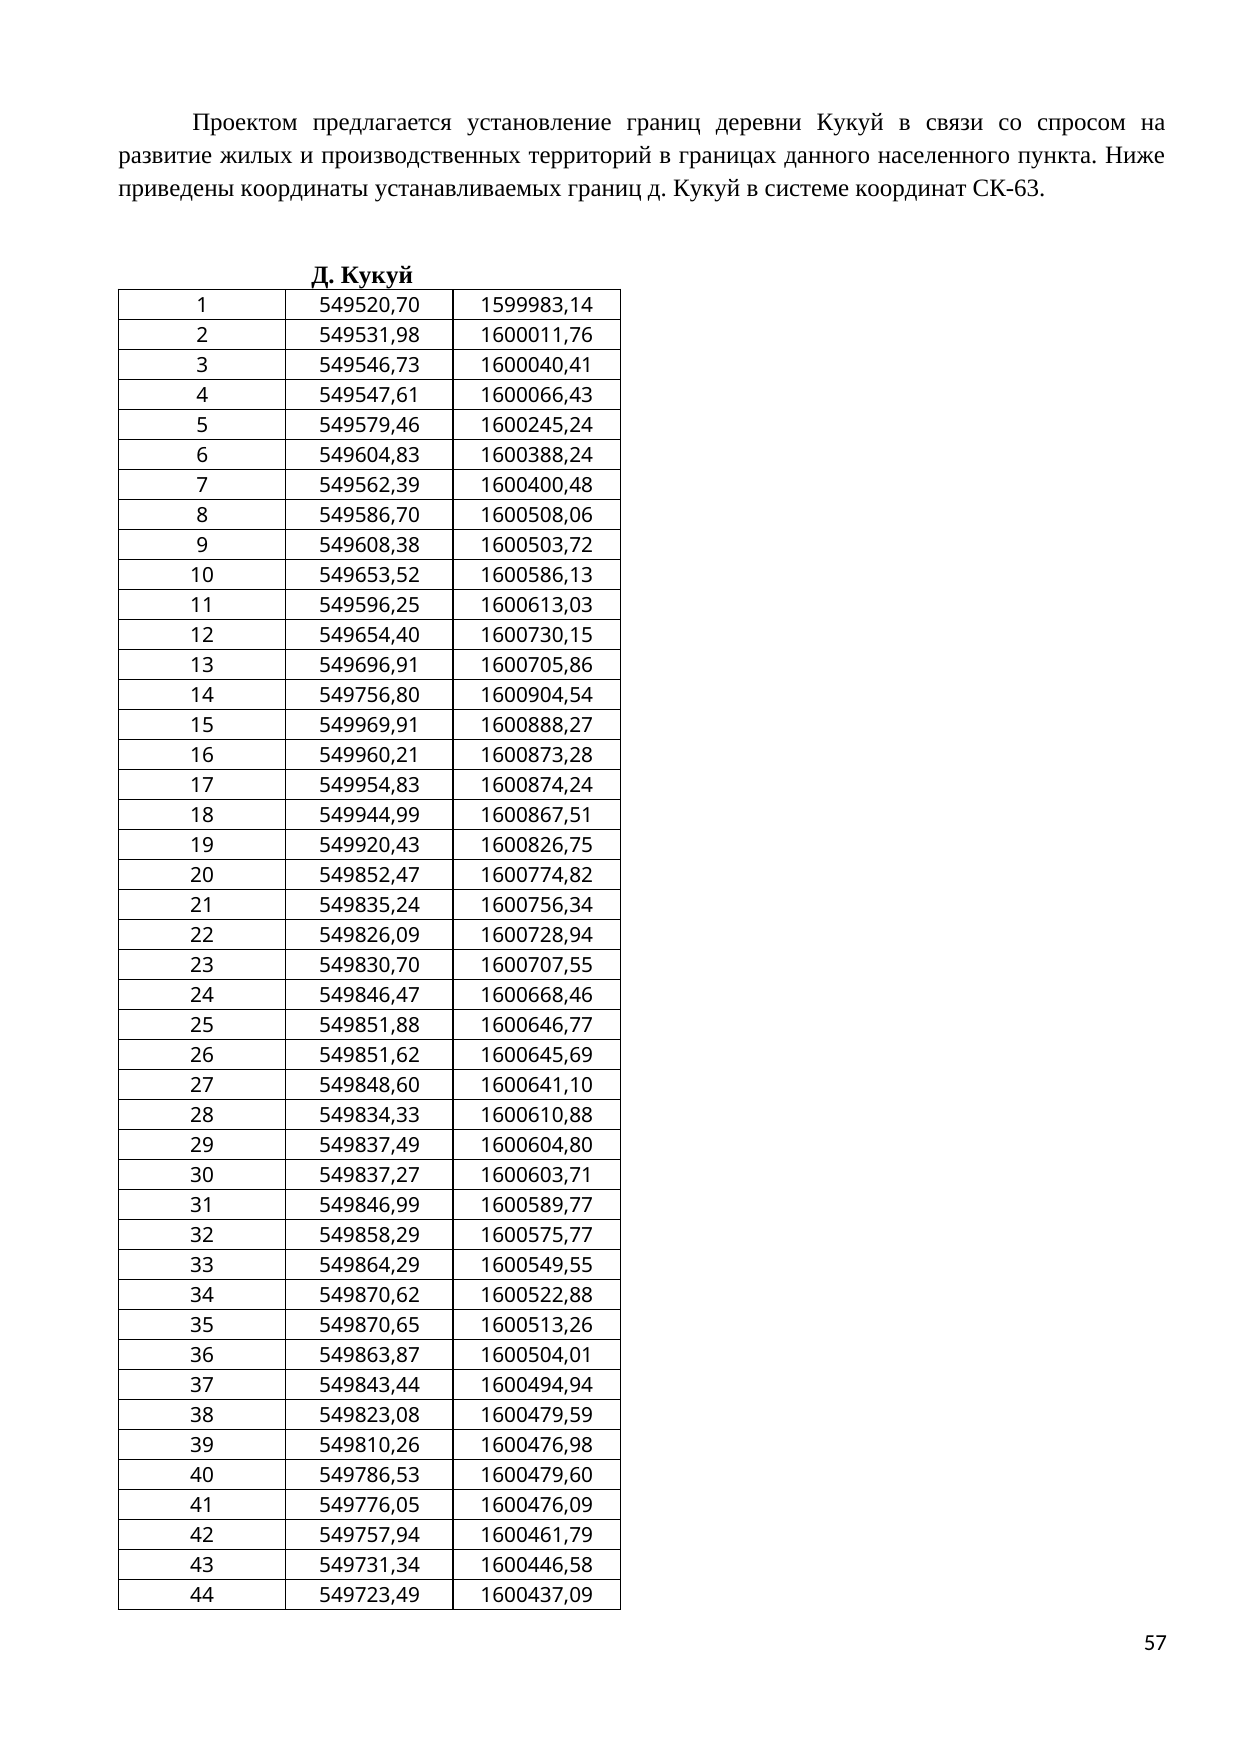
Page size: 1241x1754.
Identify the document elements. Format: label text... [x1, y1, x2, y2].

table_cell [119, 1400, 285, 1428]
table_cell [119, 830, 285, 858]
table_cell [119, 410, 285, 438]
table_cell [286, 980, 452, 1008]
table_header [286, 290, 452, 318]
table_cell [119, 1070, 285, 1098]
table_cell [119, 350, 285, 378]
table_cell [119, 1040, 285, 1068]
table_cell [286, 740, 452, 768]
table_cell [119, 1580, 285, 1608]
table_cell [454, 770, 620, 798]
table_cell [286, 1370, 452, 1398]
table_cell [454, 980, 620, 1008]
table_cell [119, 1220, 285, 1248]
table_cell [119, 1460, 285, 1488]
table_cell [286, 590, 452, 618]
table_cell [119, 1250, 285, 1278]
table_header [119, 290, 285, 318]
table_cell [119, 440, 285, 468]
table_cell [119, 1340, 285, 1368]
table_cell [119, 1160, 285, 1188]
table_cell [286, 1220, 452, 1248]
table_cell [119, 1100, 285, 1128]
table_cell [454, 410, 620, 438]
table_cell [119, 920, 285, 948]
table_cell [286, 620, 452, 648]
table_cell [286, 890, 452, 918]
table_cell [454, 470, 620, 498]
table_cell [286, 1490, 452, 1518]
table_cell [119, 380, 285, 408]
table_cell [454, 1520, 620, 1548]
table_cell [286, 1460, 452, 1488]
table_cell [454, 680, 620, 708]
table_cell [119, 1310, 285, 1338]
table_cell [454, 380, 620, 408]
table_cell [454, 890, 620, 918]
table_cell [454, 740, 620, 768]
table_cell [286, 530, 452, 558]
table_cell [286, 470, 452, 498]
text Д. Кукуй [118, 260, 605, 288]
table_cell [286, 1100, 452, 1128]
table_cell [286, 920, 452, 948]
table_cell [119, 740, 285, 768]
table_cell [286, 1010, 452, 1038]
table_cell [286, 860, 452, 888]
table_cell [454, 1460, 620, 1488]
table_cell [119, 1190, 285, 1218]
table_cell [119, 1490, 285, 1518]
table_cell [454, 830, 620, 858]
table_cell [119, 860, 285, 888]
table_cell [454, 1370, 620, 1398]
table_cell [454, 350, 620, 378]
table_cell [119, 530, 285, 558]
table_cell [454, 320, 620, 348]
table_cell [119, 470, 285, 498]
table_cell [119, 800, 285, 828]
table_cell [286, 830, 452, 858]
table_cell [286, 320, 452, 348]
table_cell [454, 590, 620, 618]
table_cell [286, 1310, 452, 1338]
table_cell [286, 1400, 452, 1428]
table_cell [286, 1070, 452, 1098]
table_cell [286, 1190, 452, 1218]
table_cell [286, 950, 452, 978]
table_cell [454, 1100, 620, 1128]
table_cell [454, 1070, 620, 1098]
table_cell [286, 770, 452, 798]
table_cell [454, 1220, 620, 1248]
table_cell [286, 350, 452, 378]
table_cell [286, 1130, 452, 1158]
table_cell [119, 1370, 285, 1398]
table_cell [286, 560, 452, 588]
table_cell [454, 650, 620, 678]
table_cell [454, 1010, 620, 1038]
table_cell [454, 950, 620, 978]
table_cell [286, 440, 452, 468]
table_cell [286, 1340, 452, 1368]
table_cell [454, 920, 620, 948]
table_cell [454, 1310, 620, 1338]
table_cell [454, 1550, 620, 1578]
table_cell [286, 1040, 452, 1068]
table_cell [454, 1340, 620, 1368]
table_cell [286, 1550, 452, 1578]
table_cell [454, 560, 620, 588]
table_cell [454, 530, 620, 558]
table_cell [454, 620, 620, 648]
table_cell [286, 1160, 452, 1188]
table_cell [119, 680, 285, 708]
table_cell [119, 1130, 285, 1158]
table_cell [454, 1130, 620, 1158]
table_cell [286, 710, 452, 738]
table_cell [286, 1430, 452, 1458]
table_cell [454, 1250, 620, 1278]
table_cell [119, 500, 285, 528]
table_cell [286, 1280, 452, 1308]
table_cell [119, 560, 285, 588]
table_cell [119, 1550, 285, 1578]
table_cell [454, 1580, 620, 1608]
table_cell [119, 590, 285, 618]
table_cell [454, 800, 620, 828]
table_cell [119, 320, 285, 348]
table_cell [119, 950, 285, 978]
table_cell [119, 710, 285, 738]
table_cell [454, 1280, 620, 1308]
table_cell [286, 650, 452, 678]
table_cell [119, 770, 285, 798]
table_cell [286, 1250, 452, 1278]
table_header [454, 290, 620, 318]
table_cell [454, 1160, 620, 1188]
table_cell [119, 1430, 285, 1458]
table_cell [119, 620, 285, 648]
text Проектом предлагается установление границ деревни Кукуй в связи со спросом на развитие жилых и производственных территорий в границах данного населенного пункта. Ниже приведены координаты устанавливаемых границ д. Кукуй в системе координат СК-63. [118, 107, 1167, 202]
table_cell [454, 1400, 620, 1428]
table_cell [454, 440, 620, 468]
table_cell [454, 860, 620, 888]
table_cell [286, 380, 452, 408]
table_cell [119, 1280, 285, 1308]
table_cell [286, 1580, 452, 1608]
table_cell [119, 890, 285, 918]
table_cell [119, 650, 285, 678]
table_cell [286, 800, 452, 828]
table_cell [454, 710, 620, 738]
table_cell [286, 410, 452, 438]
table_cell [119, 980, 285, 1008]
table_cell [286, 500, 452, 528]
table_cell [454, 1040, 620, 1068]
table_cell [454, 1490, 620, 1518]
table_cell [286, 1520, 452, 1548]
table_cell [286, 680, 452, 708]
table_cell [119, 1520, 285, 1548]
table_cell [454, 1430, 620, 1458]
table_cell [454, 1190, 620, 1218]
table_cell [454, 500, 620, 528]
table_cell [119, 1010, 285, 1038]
